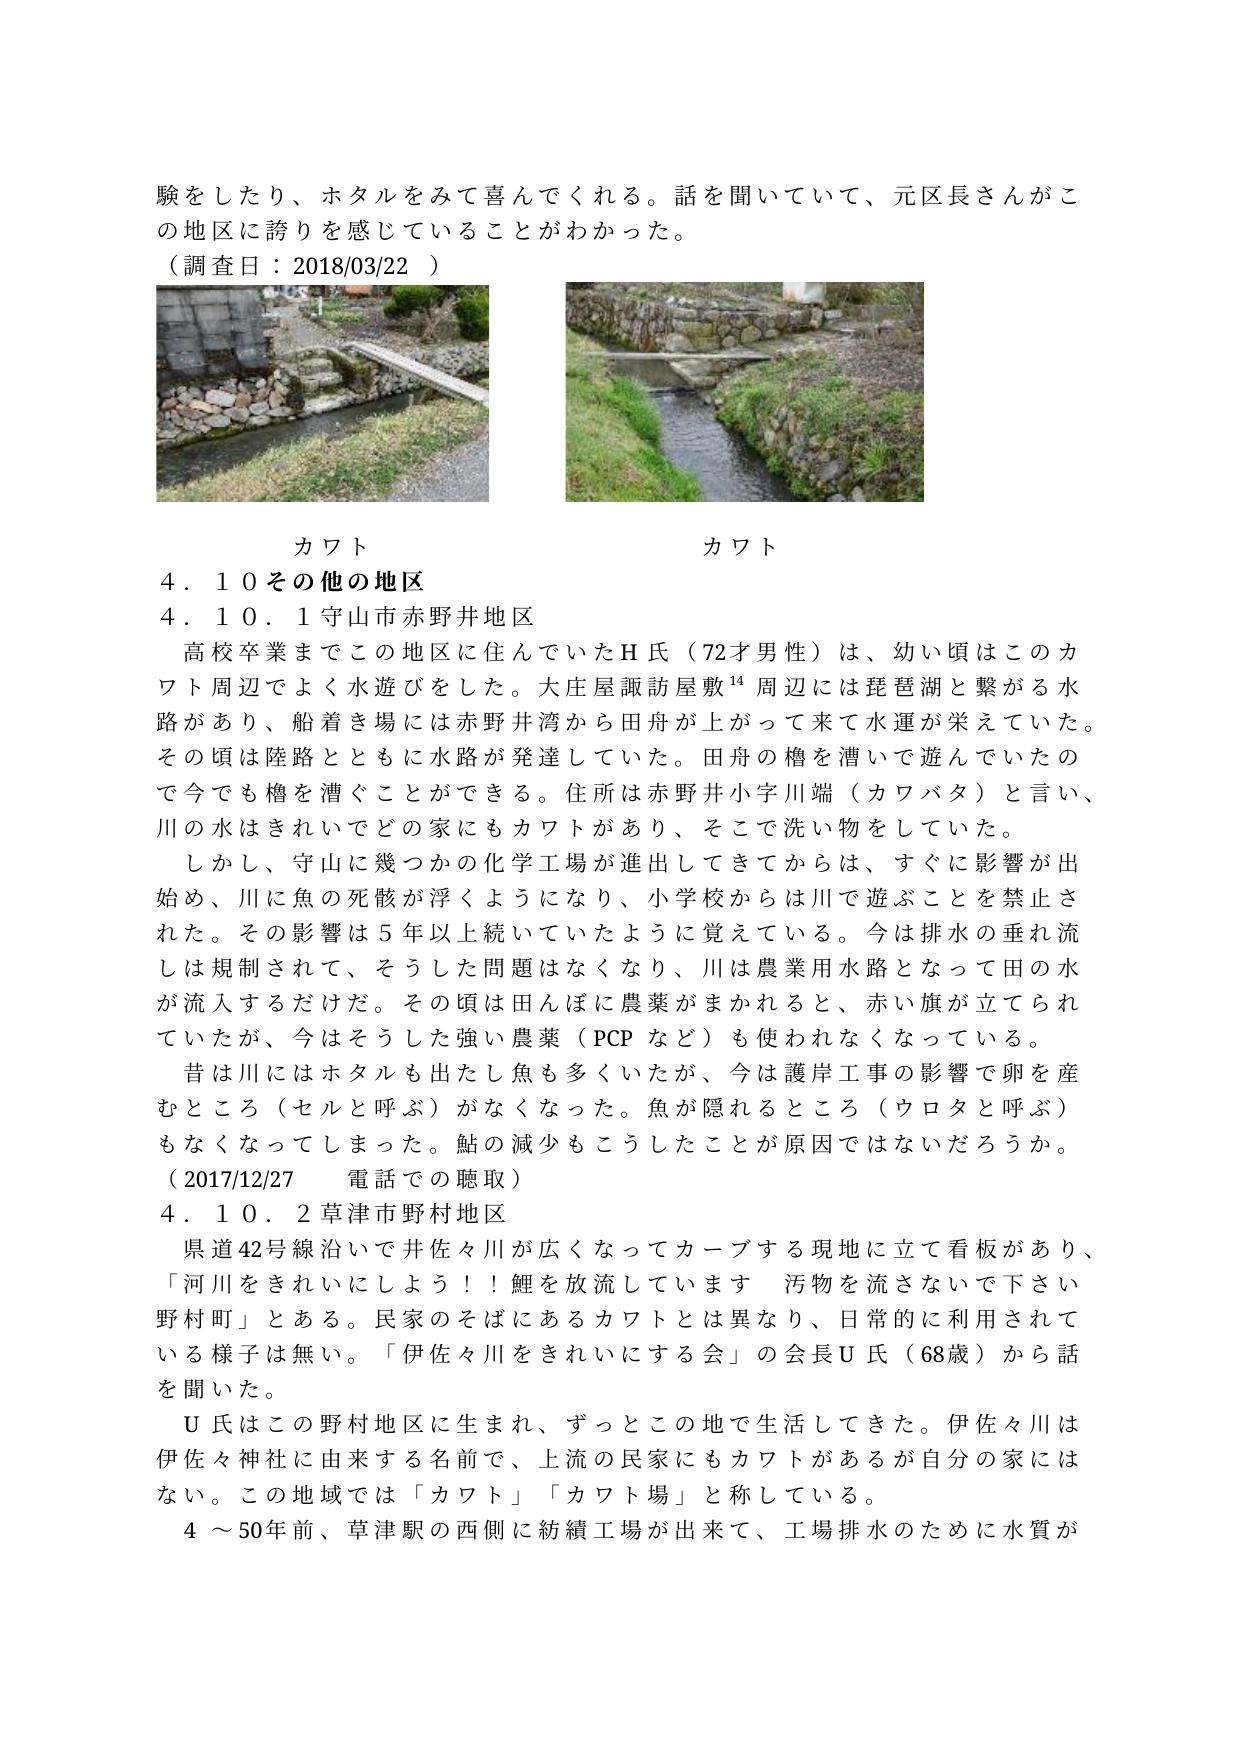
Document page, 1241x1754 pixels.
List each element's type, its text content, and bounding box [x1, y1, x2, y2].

text ４．１０．１守山市赤野井地区 [156, 598, 1084, 633]
text 県道42号線沿いで井佐々川が広くなってカーブする現地に立て看板があり、「河川をきれいにしよう！！鯉を放流しています 汚物を流さないで下さい 野村町」とある。民家のそばにあるカワトとは異なり、日常的に利用されている様子は無い。「伊佐々川をきれいにする会」の会長U氏（68歳）から話を聞いた。 [156, 1230, 1084, 1406]
text ４．１０その他の地区 [156, 563, 1084, 598]
picture [565, 282, 924, 502]
text カワト カワト [156, 528, 1084, 563]
text 昔は川にはホタルも出たし魚も多くいたが、今は護岸工事の影響で卵を産むところ（セルと呼ぶ）がなくなった。魚が隠れるところ（ウロタと呼ぶ）もなくなってしまった。鮎の減少もこうしたことが原因ではないだろうか。（2017/12/27 電話での聴取） [156, 1055, 1084, 1195]
text ４．１０．２草津市野村地区 [156, 1195, 1084, 1230]
picture [156, 285, 490, 502]
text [156, 1511, 1084, 1546]
text U氏はこの野村地区に生まれ、ずっとこの地で生活してきた。伊佐々川は伊佐々神社に由来する名前で、上流の民家にもカワトがあるが自分の家にはない。この地域では「カワト」「カワト場」と称している。 [156, 1406, 1084, 1511]
text （調査日：2018/03/22） [156, 247, 1084, 282]
text 高校卒業までこの地区に住んでいたH氏（72才男性）は、幼い頃はこのカワト周辺でよく水遊びをした。大庄屋諏訪屋敷周辺には琵琶湖と繋がる水路があり、船着き場には赤野井湾から田舟が上がって来て水運が栄えていた。その頃は陸路とともに水路が発達していた。田舟の櫓を漕いで遊んでいたので今でも櫓を漕ぐことができる。住所は赤野井小字川端（カワバタ）と言い、川の水はきれいでどの家にもカワトがあり、そこで洗い物をしていた。 [156, 633, 1084, 844]
text しかし、守山に幾つかの化学工場が進出してきてからは、すぐに影響が出始め、川に魚の死骸が浮くようになり、小学校からは川で遊ぶことを禁止された。その影響は５年以上続いていたように覚えている。今は排水の垂れ流しは規制されて、そうした問題はなくなり、川は農業用水路となって田の水が流入するだけだ。その頃は田んぼに農薬がまかれると、赤い旗が立てられていたが、今はそうした強い農薬（PCPなど）も使われなくなっている。 [156, 844, 1084, 1055]
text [156, 177, 1084, 247]
